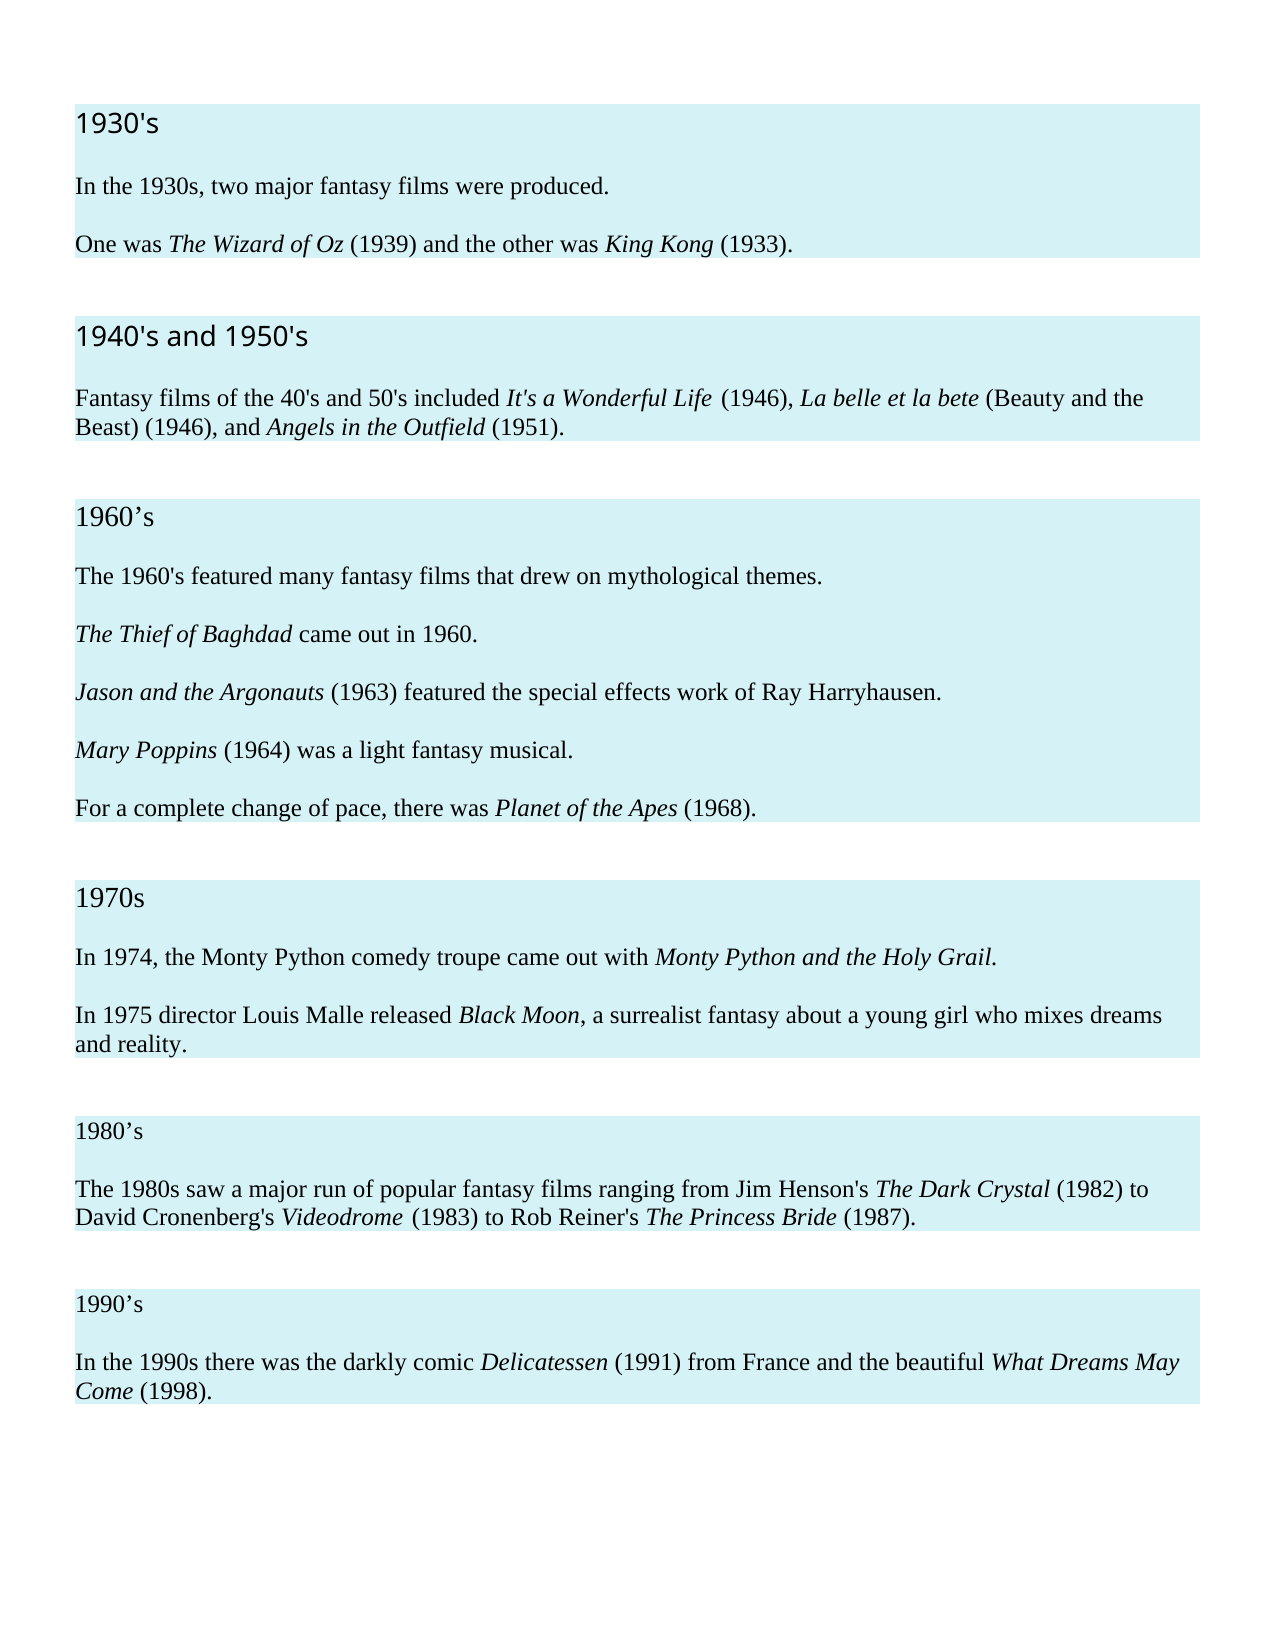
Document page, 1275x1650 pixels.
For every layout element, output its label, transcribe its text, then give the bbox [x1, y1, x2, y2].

text 1960’s [75, 499, 1200, 532]
text In 1975 director Louis Malle released Black Moon, a surrealist fantasy about a young girl who mixes dreams and reality. [75, 1000, 1200, 1058]
text 1930's [75, 104, 1200, 142]
text The Thief of Baghdad came out in 1960. [75, 619, 1200, 648]
text Jason and the Argonauts (1963) featured the special effects work of Ray Harryhausen. [75, 677, 1200, 706]
text In the 1930s, two major fantasy films were produced. [75, 171, 1200, 200]
text For a complete change of pace, there was Planet of the Apes (1968). [75, 793, 1200, 822]
text In the 1990s there was the darkly comic Delicatessen (1991) from France and the beautiful What Dreams May Come (1998). [75, 1347, 1200, 1404]
text 1940's and 1950's [75, 316, 1200, 354]
text Mary Poppins (1964) was a light fantasy musical. [75, 735, 1200, 764]
text 1970s [75, 880, 1200, 913]
text 1980’s [75, 1116, 1200, 1144]
text Fantasy films of the 40's and 50's included It's a Wonderful Life (1946), La belle et la bete (Beauty and the Beast) (1946), and Angels in the Outfield (1951). [75, 383, 1200, 441]
text The 1980s saw a major run of popular fantasy films ranging from Jim Henson's The Dark Crystal (1982) to David Cronenberg's Videodrome (1983) to Rob Reiner's The Princess Bride (1987). [75, 1174, 1200, 1231]
text In 1974, the Monty Python comedy troupe came out with Monty Python and the Holy Grail. [75, 942, 1200, 971]
text The 1960's featured many fantasy films that drew on mythological themes. [75, 561, 1200, 590]
text One was The Wizard of Oz (1939) and the other was King Kong (1933). [75, 229, 1200, 258]
text 1990’s [75, 1289, 1200, 1318]
